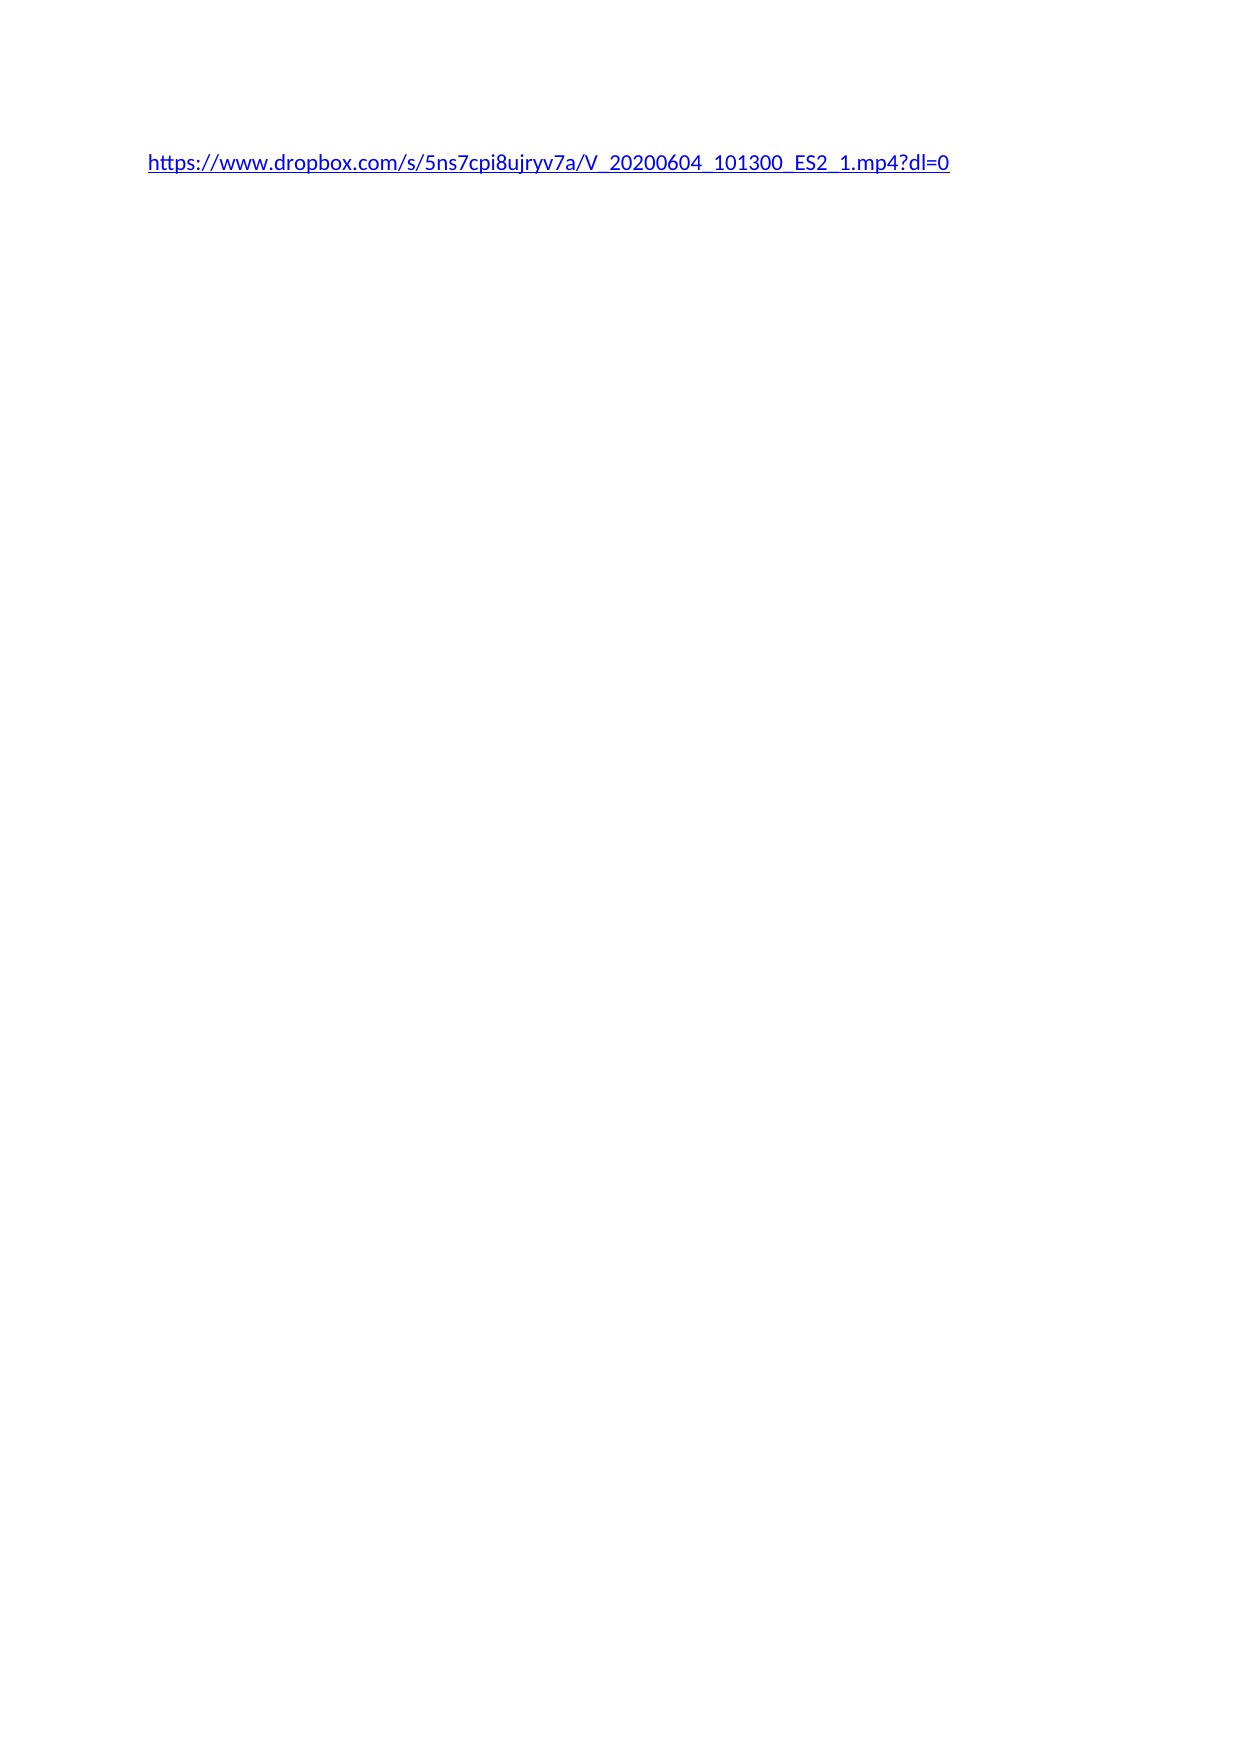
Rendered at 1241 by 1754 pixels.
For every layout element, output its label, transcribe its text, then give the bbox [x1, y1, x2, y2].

text https://www.dropbox.com/s/5ns7cpi8ujryv7a/V_20200604_101300_ES2_1.mp4?dl=0 [148, 148, 1093, 176]
